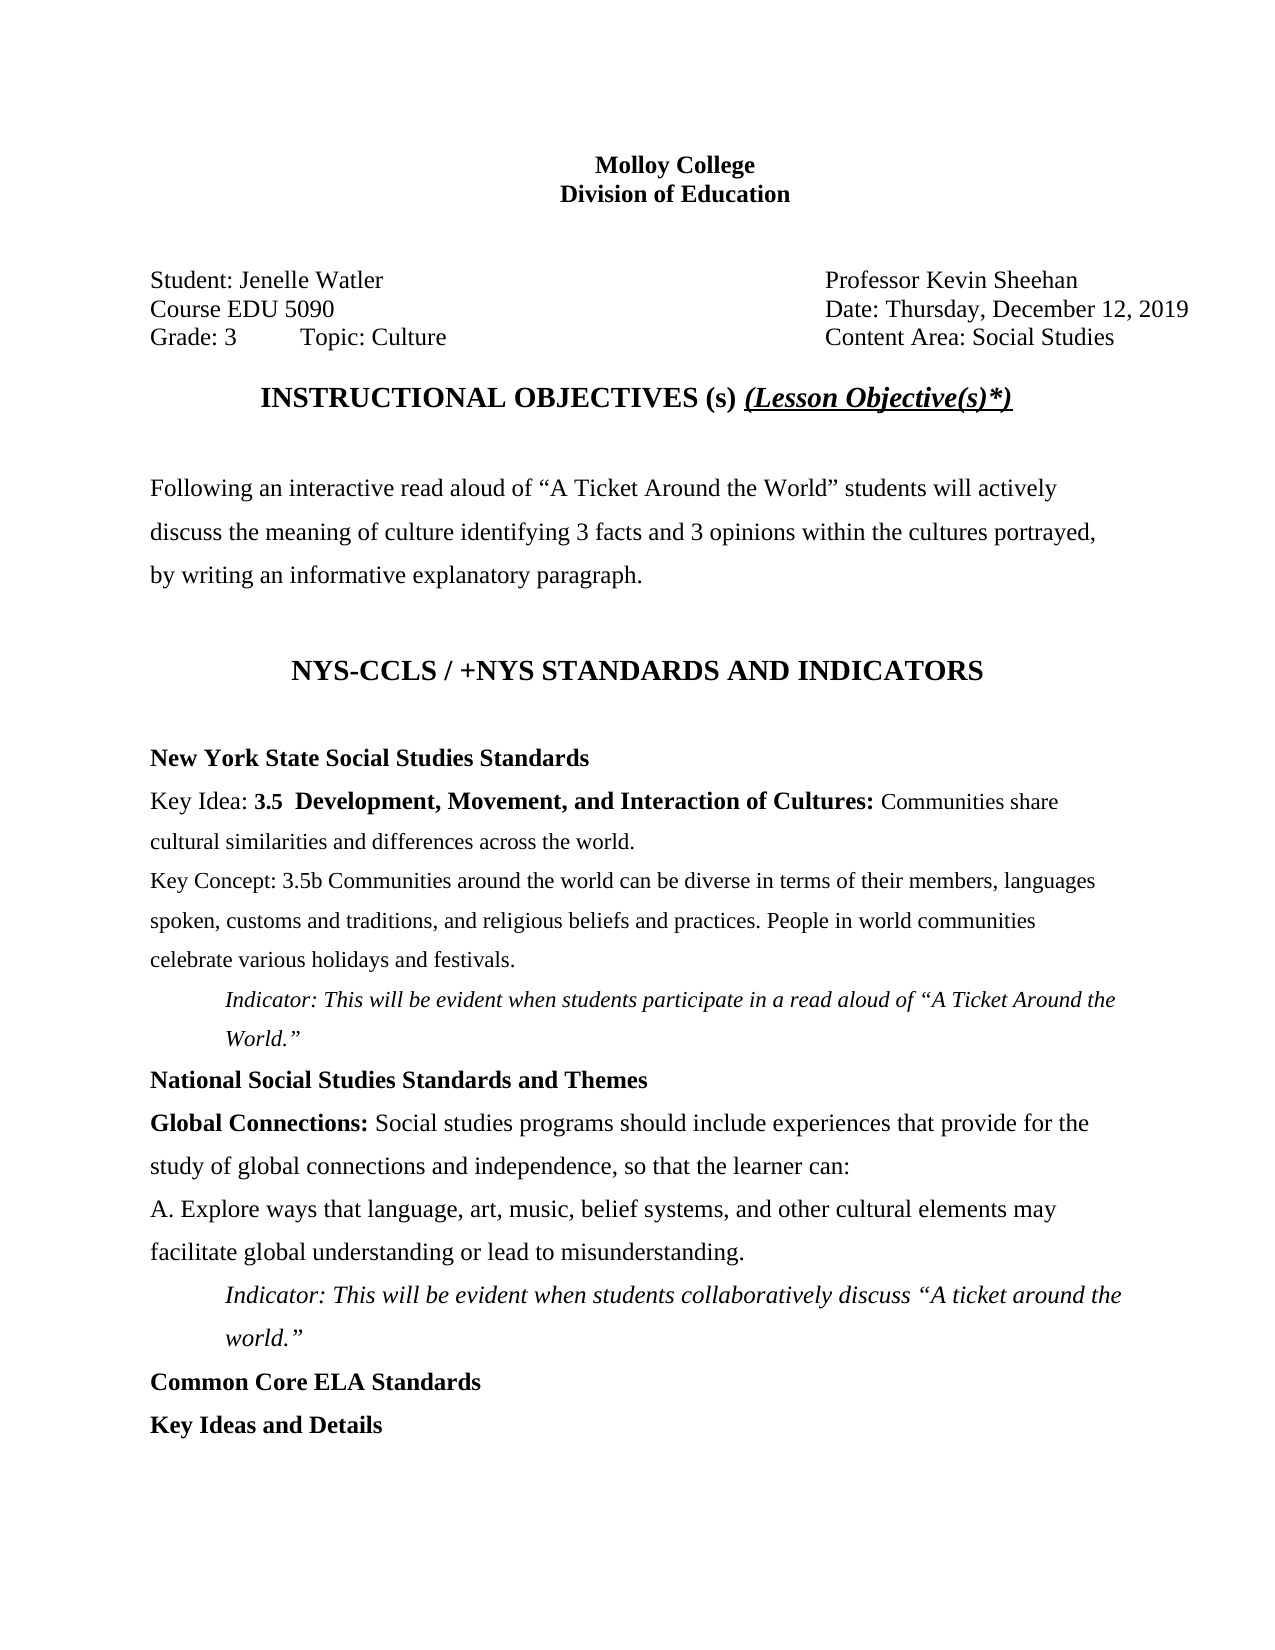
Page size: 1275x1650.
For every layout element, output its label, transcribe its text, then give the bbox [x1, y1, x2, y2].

text Common Core ELA Standards [150, 1367, 1125, 1395]
text A. Explore ways that language, art, music, belief systems, and other cultural elements may facilitate global understanding or lead to misunderstanding. [150, 1194, 1125, 1266]
text Global Connections: Social studies programs should include experiences that provide for the [150, 1108, 1125, 1137]
text study of global connections and independence, so that the learner can: [150, 1151, 1125, 1180]
text Molloy College [150, 150, 1200, 179]
text Course EDU 5090 Date: Thursday, December 12, 2019 [150, 294, 1200, 322]
text Grade: 3 Topic: Culture Content Area: Social Studies [150, 322, 1200, 351]
text Indicator: This will be evident when students collaboratively discuss “A ticket around the world.” [225, 1280, 1125, 1352]
text Key Ideas and Details [150, 1410, 1125, 1438]
text INSTRUCTIONAL OBJECTIVES (s) (Lesson Objective(s)*) [150, 380, 1125, 413]
text NYS-CCLS / +NYS STANDARDS AND INDICATORS [150, 653, 1125, 687]
text Key Concept: 3.5b Communities around the world can be diverse in terms of their members, languages spoken, customs and traditions, and religious beliefs and practices. People in world communities celebrate various holidays and festivals. [150, 867, 1125, 973]
text National Social Studies Standards and Themes [150, 1065, 1125, 1093]
text Key Idea: 3.5 Development, Movement, and Interaction of Cultures: Communities share cultural similarities and differences across the world. [150, 786, 1125, 854]
text Indicator: This will be evident when students participate in a read aloud of “A Ticket Around the World.” [225, 986, 1125, 1052]
text New York State Social Studies Standards [150, 743, 1125, 772]
text Student: Jenelle Watler Professor Kevin Sheehan [150, 265, 1200, 294]
text Division of Education [150, 179, 1200, 207]
text Following an interactive read aloud of “A Ticket Around the World” students will actively discuss the meaning of culture identifying 3 facts and 3 opinions within the cultures portrayed, by writing an informative explanatory paragraph. [150, 473, 1125, 588]
